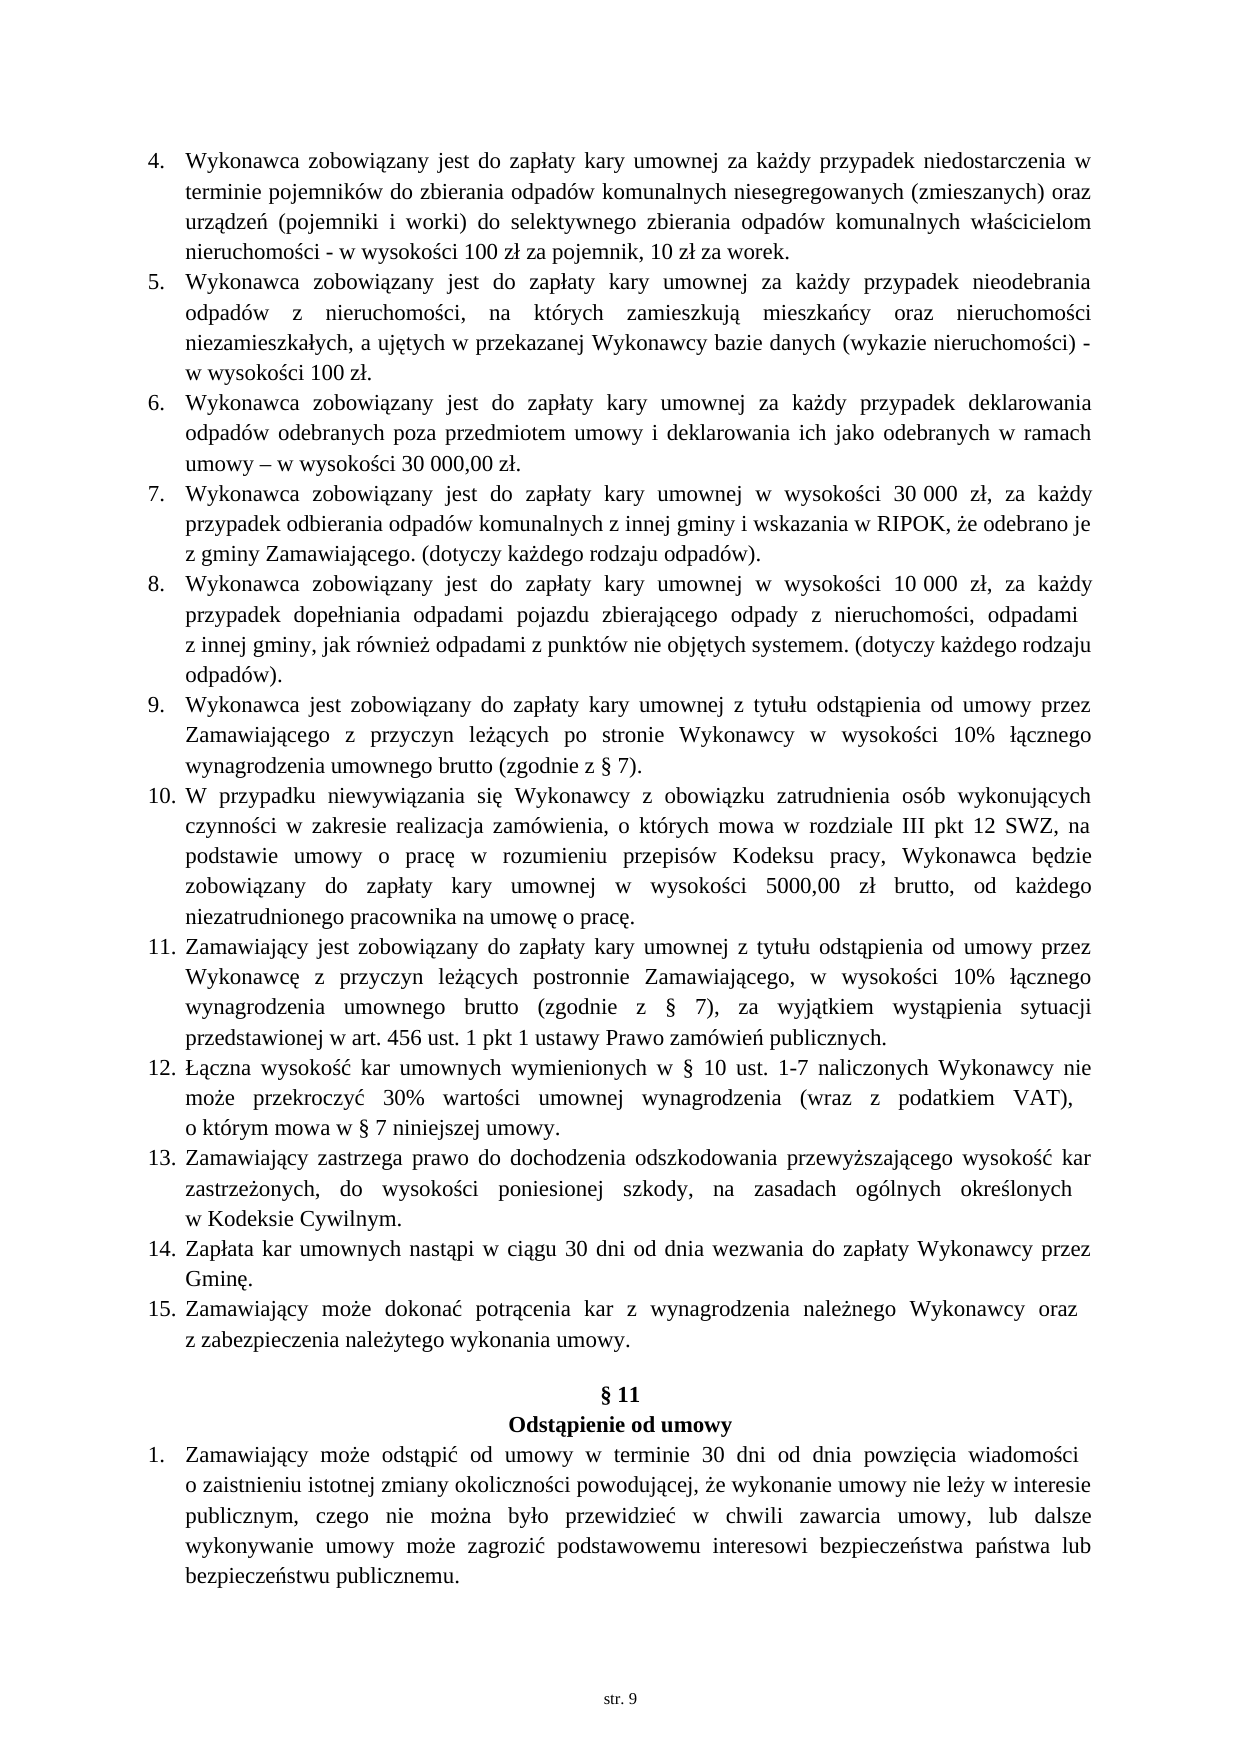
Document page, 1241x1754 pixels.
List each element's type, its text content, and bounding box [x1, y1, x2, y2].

text § 11 [148, 1381, 1093, 1407]
list W przypadku niewywiązania się Wykonawcy z obowiązku zatrudnienia osób wykonujących czynności w zakresie realizacja zamówienia, o których mowa w rozdziale III pkt 12 SWZ, na podstawie umowy o pracę w rozumieniu przepisów Kodeksu pracy, Wykonawca będzie zobowiązany do zapłaty kary umownej w wysokości 5000,00 zł brutto, od każdego niezatrudnionego pracownika na umowę o pracę. [148, 782, 1093, 929]
list Wykonawca zobowiązany jest do zapłaty kary umownej w wysokości 10 000 zł, za każdy przypadek dopełniania odpadami pojazdu zbierającego odpady z nieruchomości, odpadami z innej gminy, jak również odpadami z punktów nie objętych systemem. (dotyczy każdego rodzaju odpadów). [148, 571, 1093, 687]
list Zamawiający zastrzega prawo do dochodzenia odszkodowania przewyższającego wysokość kar zastrzeżonych, do wysokości poniesionej szkody, na zasadach ogólnych określonych w Kodeksie Cywilnym. [148, 1144, 1093, 1231]
list Zapłata kar umownych nastąpi w ciągu 30 dni od dnia wezwania do zapłaty Wykonawcy przez Gminę. [148, 1235, 1093, 1292]
list Wykonawca zobowiązany jest do zapłaty kary umownej za każdy przypadek niedostarczenia w terminie pojemników do zbierania odpadów komunalnych niesegregowanych (zmieszanych) oraz urządzeń (pojemniki i worki) do selektywnego zbierania odpadów komunalnych właścicielom nieruchomości - w wysokości 100 zł za pojemnik, 10 zł za worek. [148, 148, 1093, 264]
text Odstąpienie od umowy [148, 1411, 1093, 1437]
list Wykonawca zobowiązany jest do zapłaty kary umownej za każdy przypadek deklarowania odpadów odebranych poza przedmiotem umowy i deklarowania ich jako odebranych w ramach umowy – w wysokości 30 000,00 zł. [148, 389, 1093, 476]
list Zamawiający może dokonać potrącenia kar z wynagrodzenia należnego Wykonawcy oraz z zabezpieczenia należytego wykonania umowy. [148, 1296, 1093, 1352]
list Wykonawca zobowiązany jest do zapłaty kary umownej w wysokości 30 000 zł, za każdy przypadek odbierania odpadów komunalnych z innej gminy i wskazania w RIPOK, że odebrano je z gminy Zamawiającego. (dotyczy każdego rodzaju odpadów). [148, 480, 1093, 567]
list Wykonawca jest zobowiązany do zapłaty kary umownej z tytułu odstąpienia od umowy przez Zamawiającego z przyczyn leżących po stronie Wykonawcy w wysokości 10% łącznego wynagrodzenia umownego brutto (zgodnie z § 7). [148, 691, 1093, 778]
list Wykonawca zobowiązany jest do zapłaty kary umownej za każdy przypadek nieodebrania odpadów z nieruchomości, na których zamieszkują mieszkańcy oraz nieruchomości niezamieszkałych, a ujętych w przekazanej Wykonawcy bazie danych (wykazie nieruchomości) - w wysokości 100 zł. [148, 268, 1093, 385]
list Zamawiający może odstąpić od umowy w terminie 30 dni od dnia powzięcia wiadomości o zaistnieniu istotnej zmiany okoliczności powodującej, że wykonanie umowy nie leży w interesie publicznym, czego nie można było przewidzieć w chwili zawarcia umowy, lub dalsze wykonywanie umowy może zagrozić podstawowemu interesowi bezpieczeństwa państwa lub bezpieczeństwu publicznemu. [148, 1441, 1093, 1588]
list Łączna wysokość kar umownych wymienionych w § 10 ust. 1-7 naliczonych Wykonawcy nie może przekroczyć 30% wartości umownej wynagrodzenia (wraz z podatkiem VAT), o którym mowa w § 7 niniejszej umowy. [148, 1054, 1093, 1141]
list Zamawiający jest zobowiązany do zapłaty kary umownej z tytułu odstąpienia od umowy przez Wykonawcę z przyczyn leżących postronnie Zamawiającego, w wysokości 10% łącznego wynagrodzenia umownego brutto (zgodnie z § 7), za wyjątkiem wystąpienia sytuacji przedstawionej w art. 456 ust. 1 pkt 1 ustawy Prawo zamówień publicznych. [148, 933, 1093, 1050]
